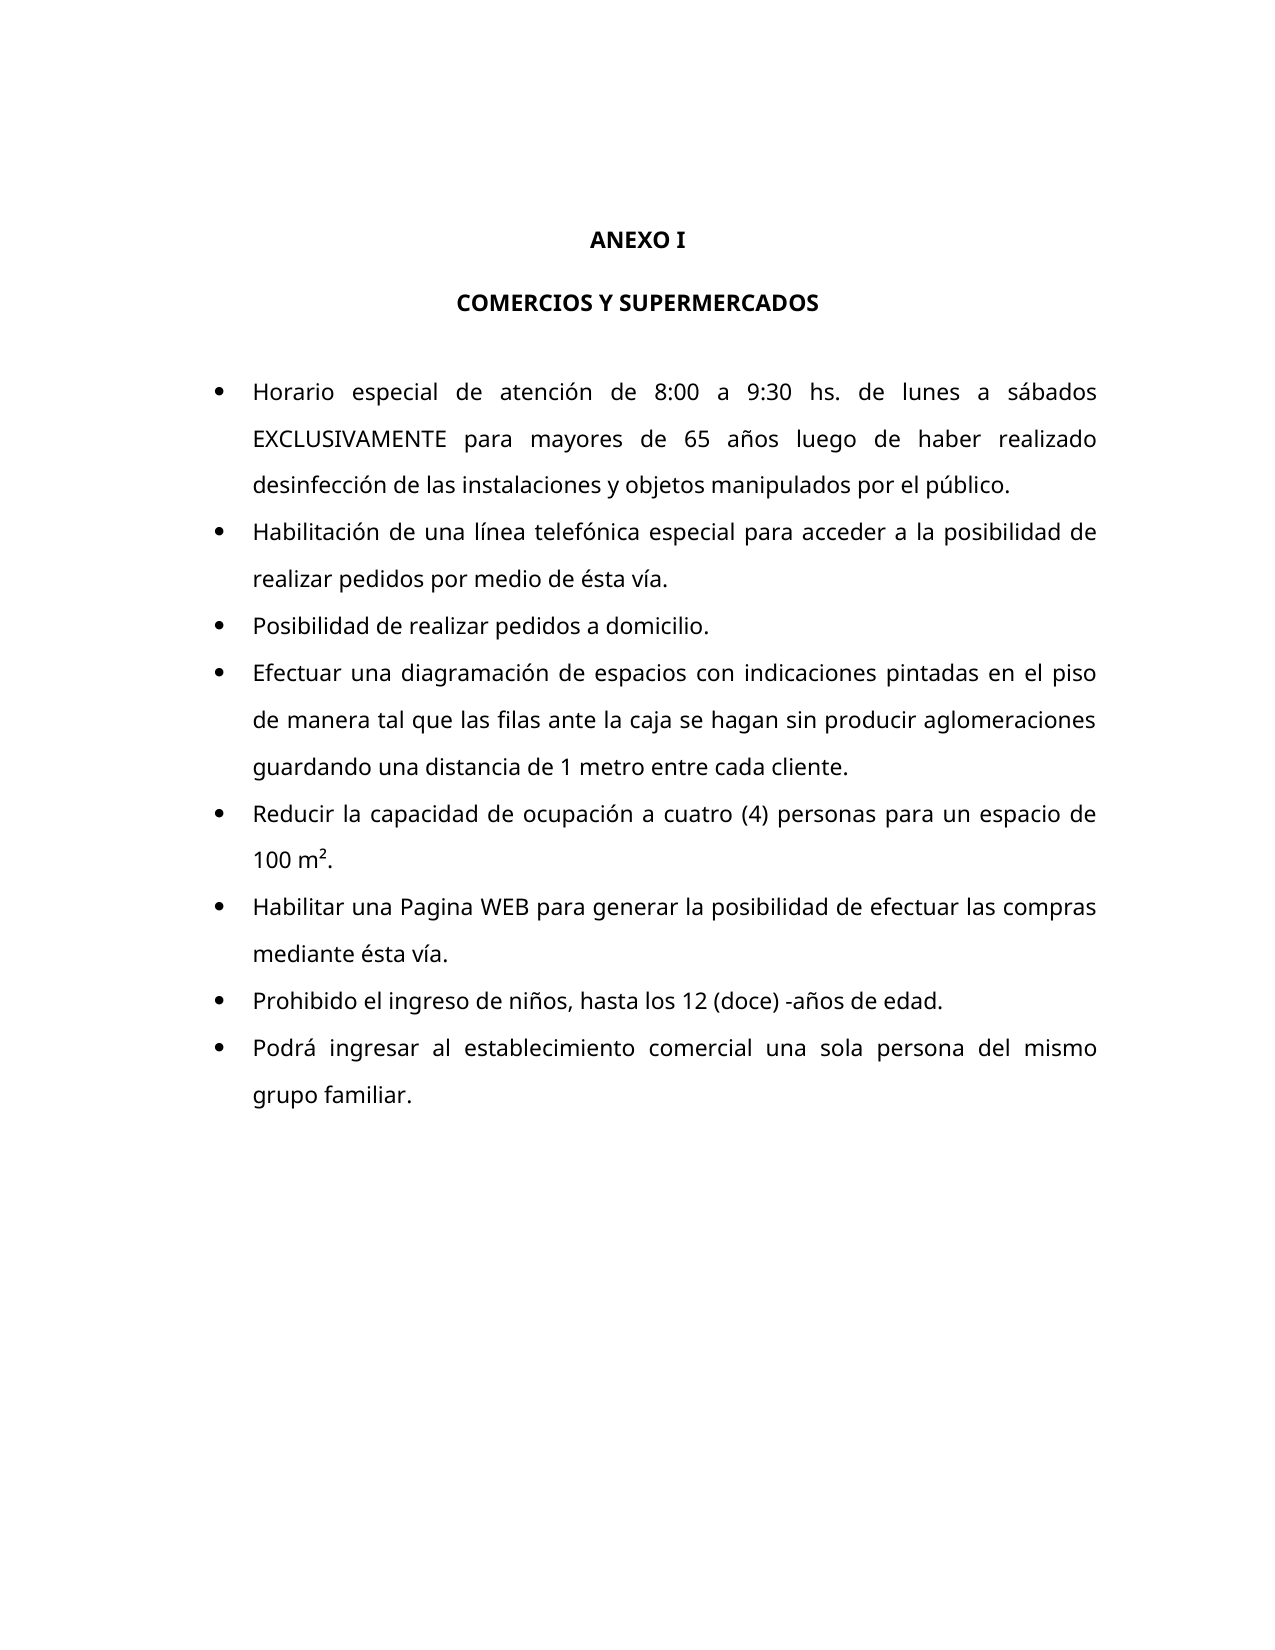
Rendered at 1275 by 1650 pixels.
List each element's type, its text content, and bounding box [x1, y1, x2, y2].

list Habilitar una Pagina WEB para generar la posibilidad de efectuar las compras mediante ésta vía. [215, 891, 1098, 969]
list Reducir la capacidad de ocupación a cuatro (4) personas para un espacio de 100 m². [215, 798, 1098, 876]
list Efectuar una diagramación de espacios con indicaciones pintadas en el piso de manera tal que las filas ante la caja se hagan sin producir aglomeraciones guardando una distancia de 1 metro entre cada cliente. [215, 657, 1098, 782]
list Prohibido el ingreso de niños, hasta los 12 (doce) -años de edad. [215, 985, 1098, 1016]
list Habilitación de una línea telefónica especial para acceder a la posibilidad de realizar pedidos por medio de ésta vía. [215, 516, 1098, 594]
text COMERCIOS Y SUPERMERCADOS [177, 287, 1098, 318]
list Posibilidad de realizar pedidos a domicilio. [215, 610, 1098, 641]
text ANEXO I [177, 224, 1098, 256]
list Podrá ingresar al establecimiento comercial una sola persona del mismo grupo familiar. [215, 1032, 1098, 1110]
list Horario especial de atención de 8:00 a 9:30 hs. de lunes a sábados EXCLUSIVAMENTE para mayores de 65 años luego de haber realizado desinfección de las instalaciones y objetos manipulados por el público. [215, 376, 1098, 501]
